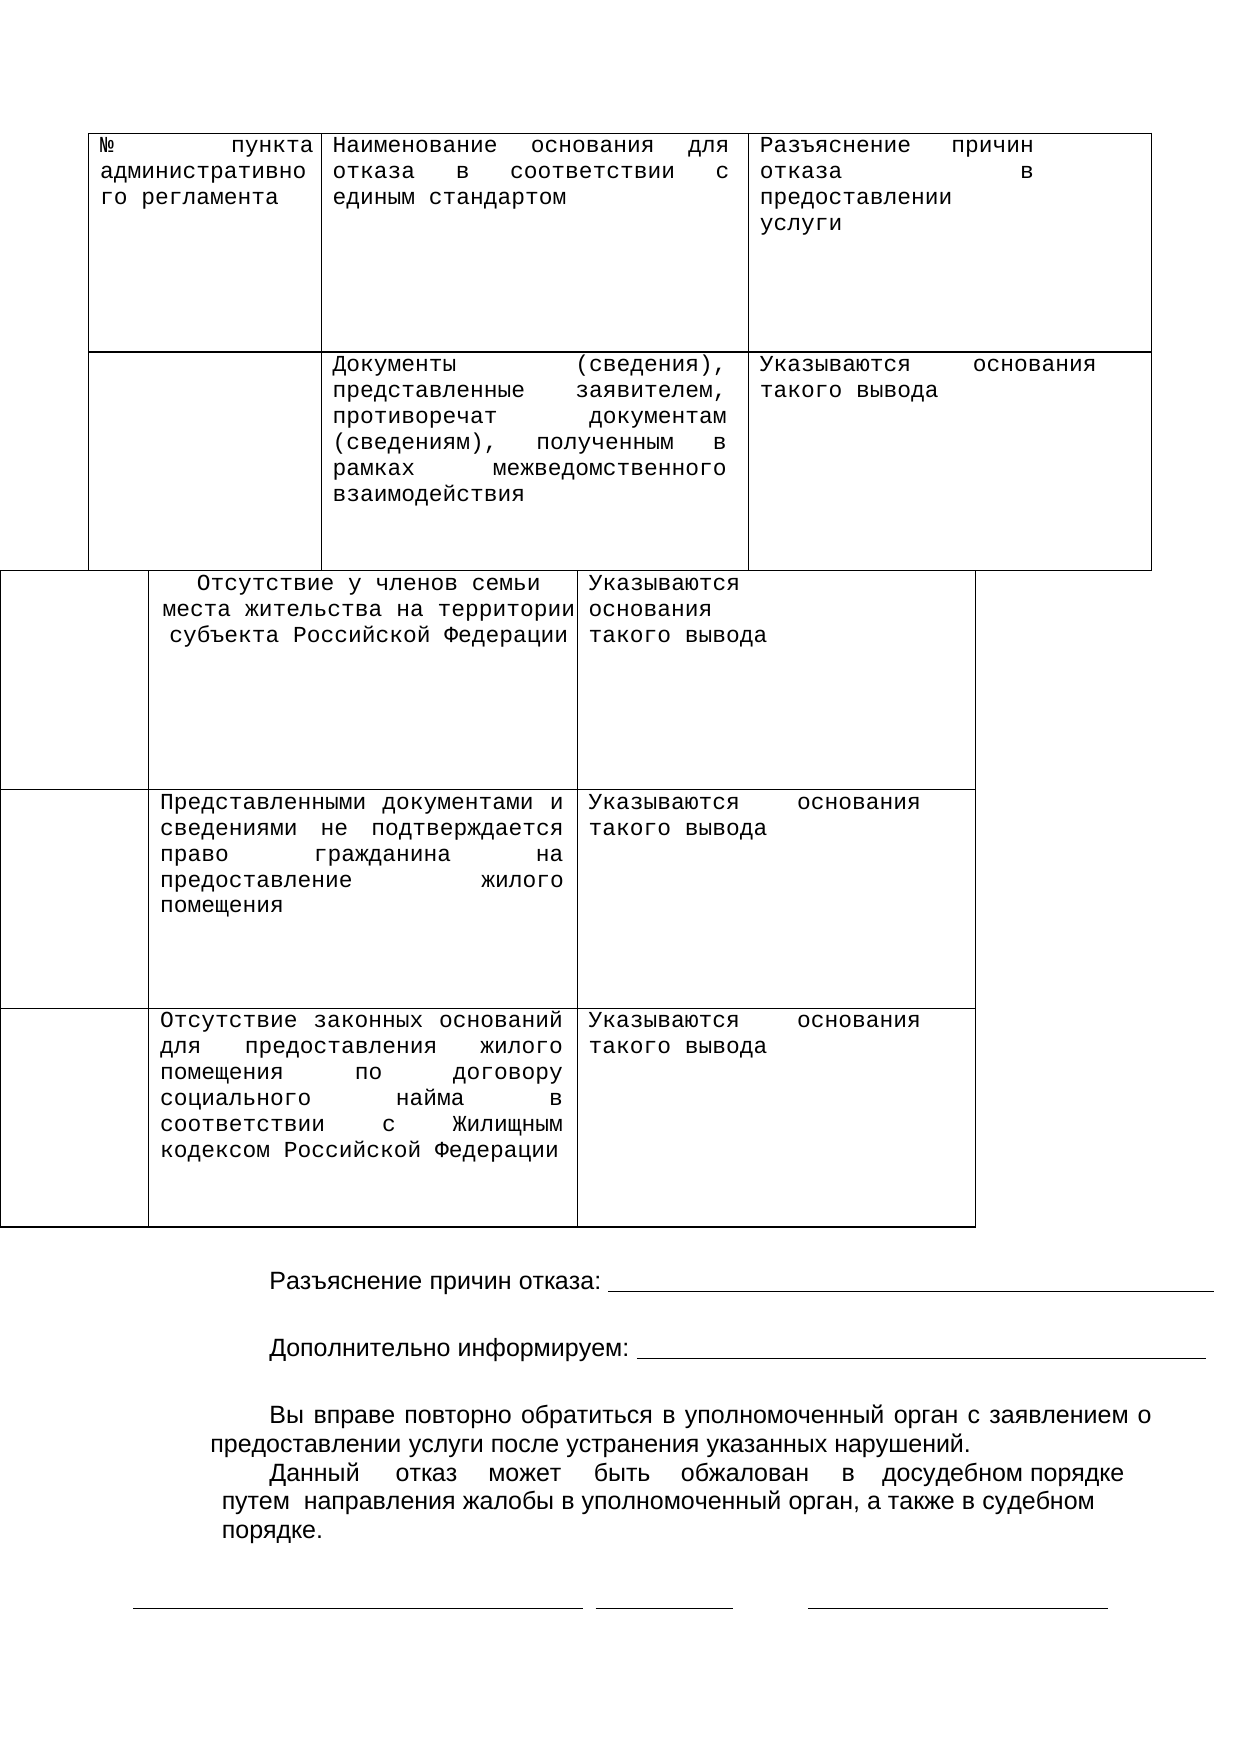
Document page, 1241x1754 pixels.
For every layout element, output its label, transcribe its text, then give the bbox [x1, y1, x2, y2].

text Данный отказ может быть обжалован в досудебном порядке [210, 1457, 1152, 1486]
table_cell Отсутствие у членов семьи места жительства на территории субъекта Российской Федерации [149, 571, 577, 789]
text Вы вправе повторно обратиться в уполномоченный орган с заявлением о предоставлении услуги после устранения указанных нарушений. [210, 1400, 1152, 1457]
table_cell Указываются основания такого вывода [578, 571, 975, 789]
table_cell Указываются основания такого вывода [749, 353, 1151, 570]
table_cell Указываются основания такого вывода [578, 1009, 975, 1226]
text Разъяснение причин отказа: [269, 1266, 1152, 1294]
text порядке. [210, 1515, 1152, 1544]
table_cell [1, 1009, 148, 1226]
table_cell [1, 790, 148, 1008]
text Дополнительно информируем: [269, 1333, 1152, 1362]
table_cell Документы (сведения), представленные заявителем, противоречат документам (сведениям), полученным в рамках межведомственного взаимодействия [322, 353, 748, 570]
table_cell Отсутствие законных оснований для предоставления жилого помещения по договору социального найма в соответствии с Жилищным кодексом Российской Федерации [149, 1009, 577, 1226]
table_header Наименование основания для отказа в соответствии с единым стандартом [322, 134, 748, 351]
table_header № пункта административного регламента [89, 134, 321, 351]
table_cell Указываются основания такого вывода [578, 790, 975, 1008]
table_cell Представленными документами и сведениями не подтверждается право гражданина на предоставление жилого помещения [149, 790, 577, 1008]
table_header Разъяснение причин отказа в предоставлении услуги [749, 134, 1151, 351]
text путем направления жалобы в уполномоченный орган, а также в судебном [210, 1486, 1152, 1515]
table_cell [1, 571, 148, 789]
table_cell [89, 353, 321, 570]
